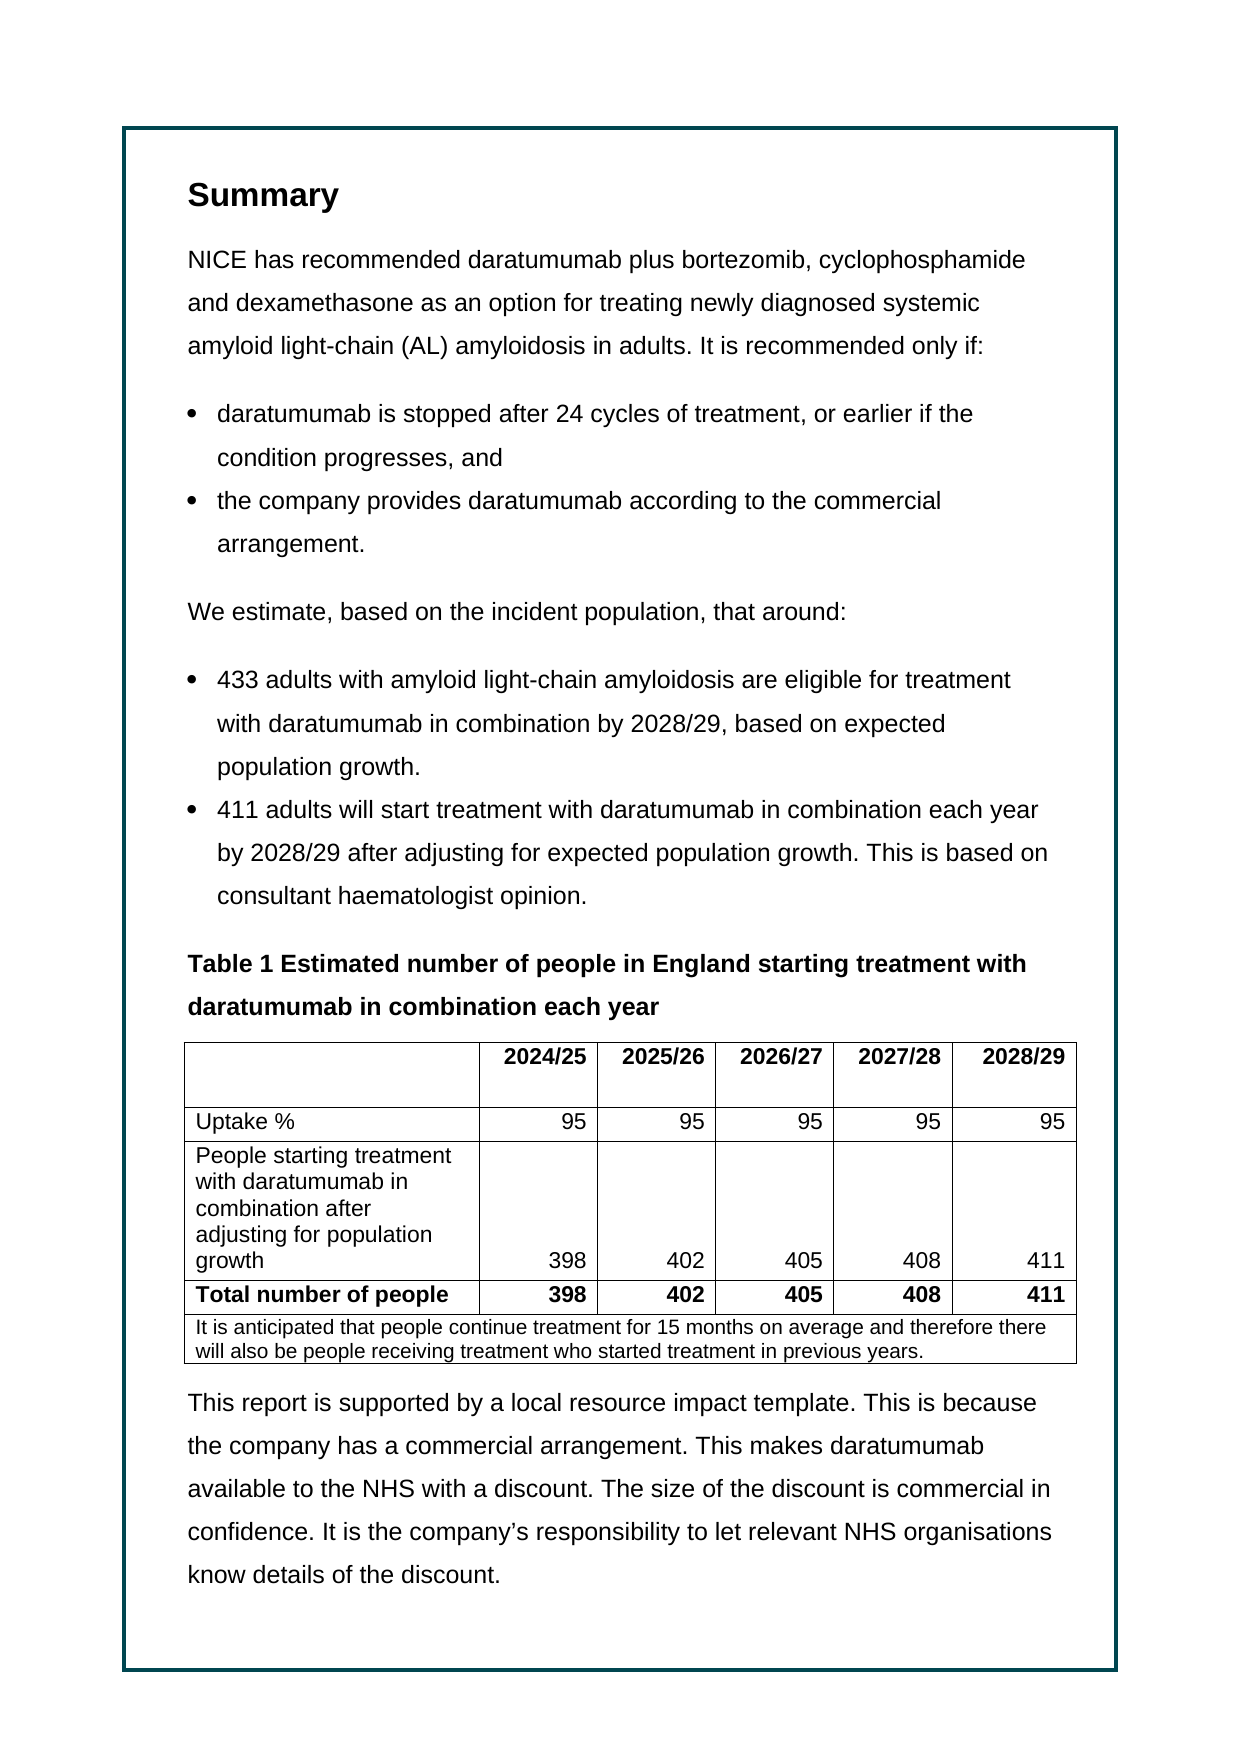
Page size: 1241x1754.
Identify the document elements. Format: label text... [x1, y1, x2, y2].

text We estimate, based on the incident population, that around: [187, 597, 1053, 626]
subtitle Summary [187, 175, 1053, 213]
table_cell 408 [834, 1142, 952, 1280]
table_cell 405 [716, 1142, 833, 1280]
table_cell 95 [953, 1108, 1076, 1141]
table_cell 95 [480, 1108, 597, 1141]
table_header 2027/28 [834, 1043, 952, 1107]
table_header 2026/27 [716, 1043, 833, 1107]
list daratumumab is stopped after 24 cycles of treatment, or earlier if the condition progresses, and [187, 399, 1053, 471]
table_cell 95 [598, 1108, 715, 1141]
table_cell 411 [953, 1142, 1076, 1280]
table_cell 402 [598, 1142, 715, 1280]
table_cell It is anticipated that people continue treatment for 15 months on average and therefore there will also be people receiving treatment who started treatment in previous years. [185, 1315, 1076, 1363]
table_cell 398 [480, 1142, 597, 1280]
table_cell 408 [834, 1281, 952, 1314]
table_cell 411 [953, 1281, 1076, 1314]
table_cell People starting treatment with daratumumab in combination after adjusting for population growth [185, 1142, 479, 1280]
table_cell 405 [716, 1281, 833, 1314]
table_cell Uptake % [185, 1108, 479, 1141]
table_cell 95 [716, 1108, 833, 1141]
table_header 2028/29 [953, 1043, 1076, 1107]
list 411 adults will start treatment with daratumumab in combination each year by 2028/29 after adjusting for expected population growth. This is based on consultant haematologist opinion. [187, 795, 1053, 910]
table_cell 95 [834, 1108, 952, 1141]
table_header [185, 1043, 479, 1107]
table_cell 402 [598, 1281, 715, 1314]
table_header 2025/26 [598, 1043, 715, 1107]
list the company provides daratumumab according to the commercial arrangement. [187, 486, 1053, 558]
table_header 2024/25 [480, 1043, 597, 1107]
table_cell 398 [480, 1281, 597, 1314]
table_cell Total number of people [185, 1281, 479, 1314]
text NICE has recommended daratumumab plus bortezomib, cyclophosphamide and dexamethasone as an option for treating newly diagnosed systemic amyloid light-chain (AL) amyloidosis in adults. It is recommended only if: [187, 245, 1053, 360]
text Table 1 Estimated number of people in England starting treatment with daratumumab in combination each year [187, 949, 1053, 1021]
text This report is supported by a local resource impact template. This is because the company has a commercial arrangement. This makes daratumumab available to the NHS with a discount. The size of the discount is commercial in confidence. It is the company’s responsibility to let relevant NHS organisations know details of the discount. [187, 1388, 1053, 1589]
list 433 adults with amyloid light-chain amyloidosis are eligible for treatment with daratumumab in combination by 2028/29, based on expected population growth. [187, 665, 1053, 780]
